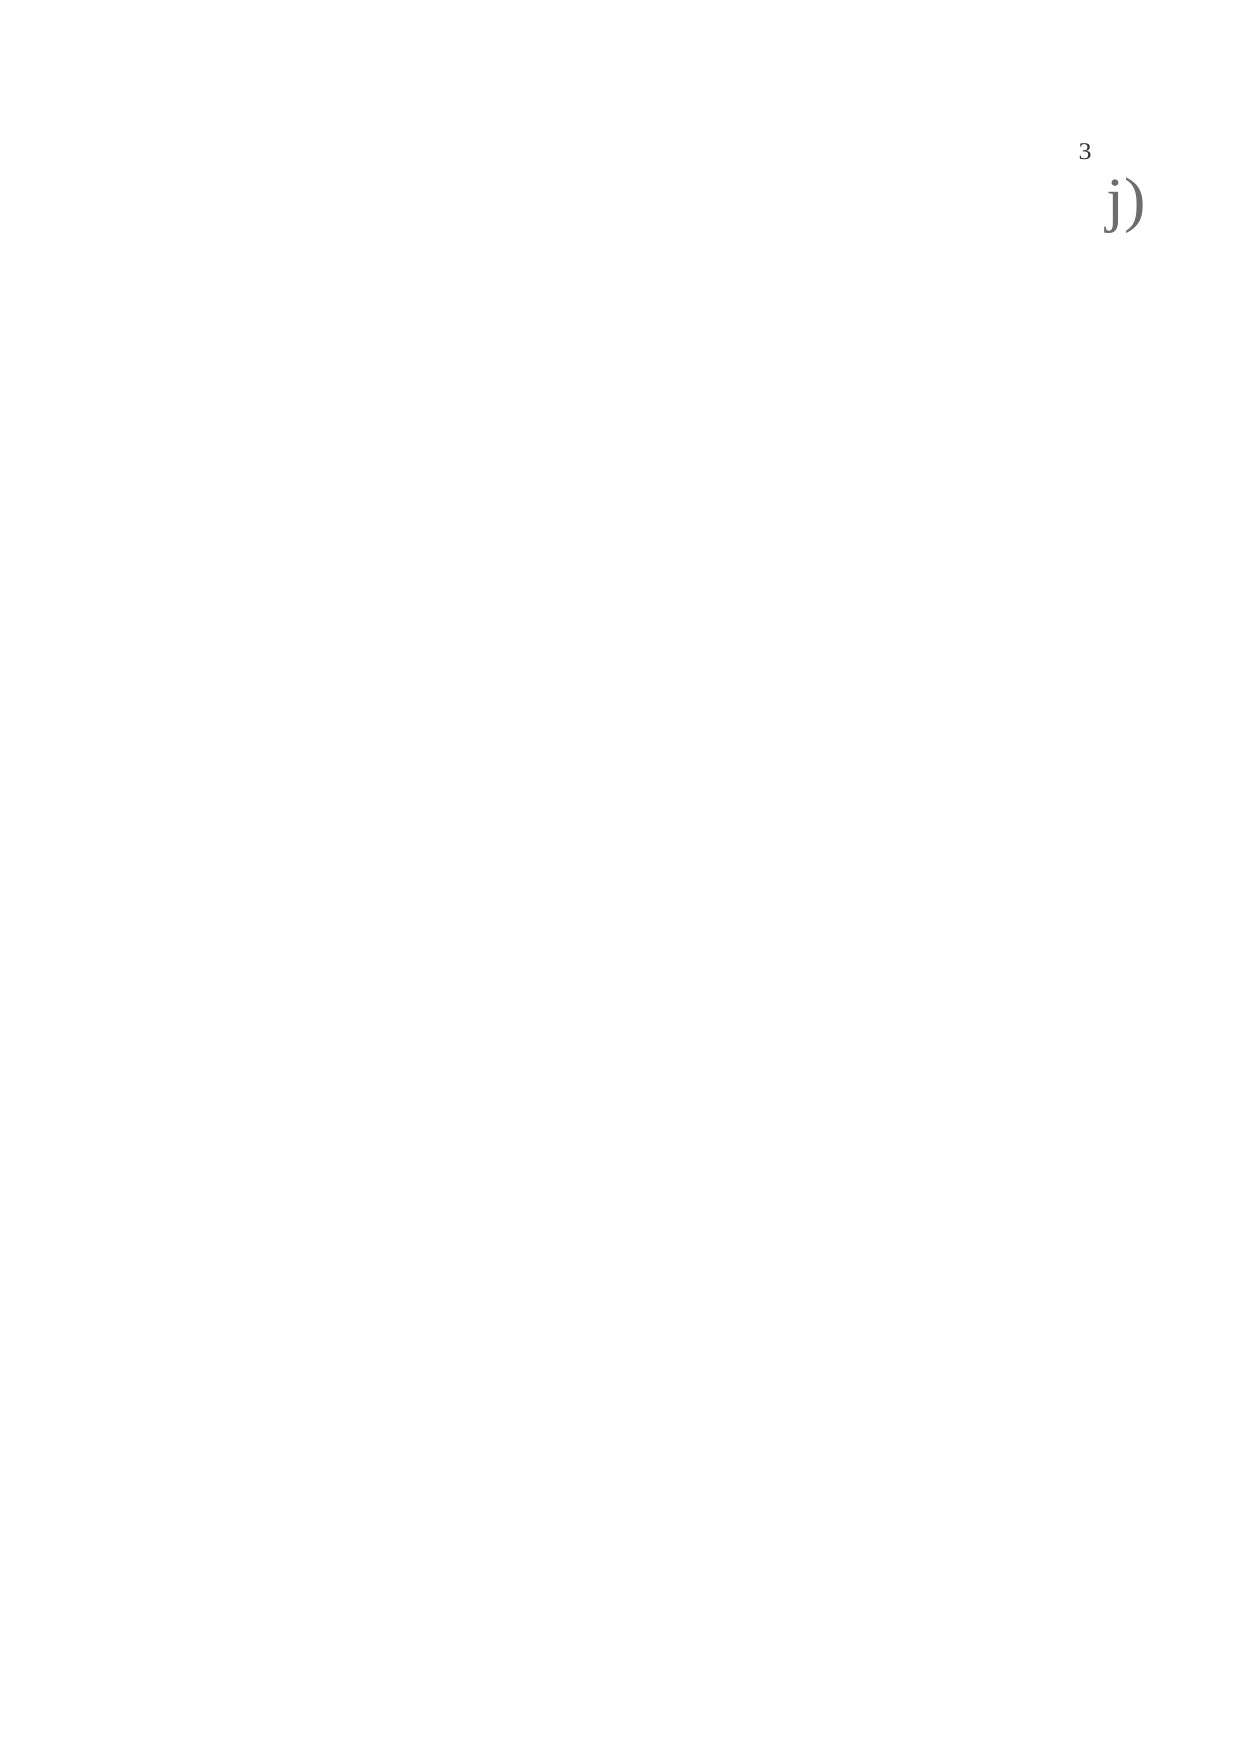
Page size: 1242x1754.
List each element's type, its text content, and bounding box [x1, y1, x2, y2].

text 3 [119, 137, 1091, 164]
text j) [119, 164, 1145, 235]
